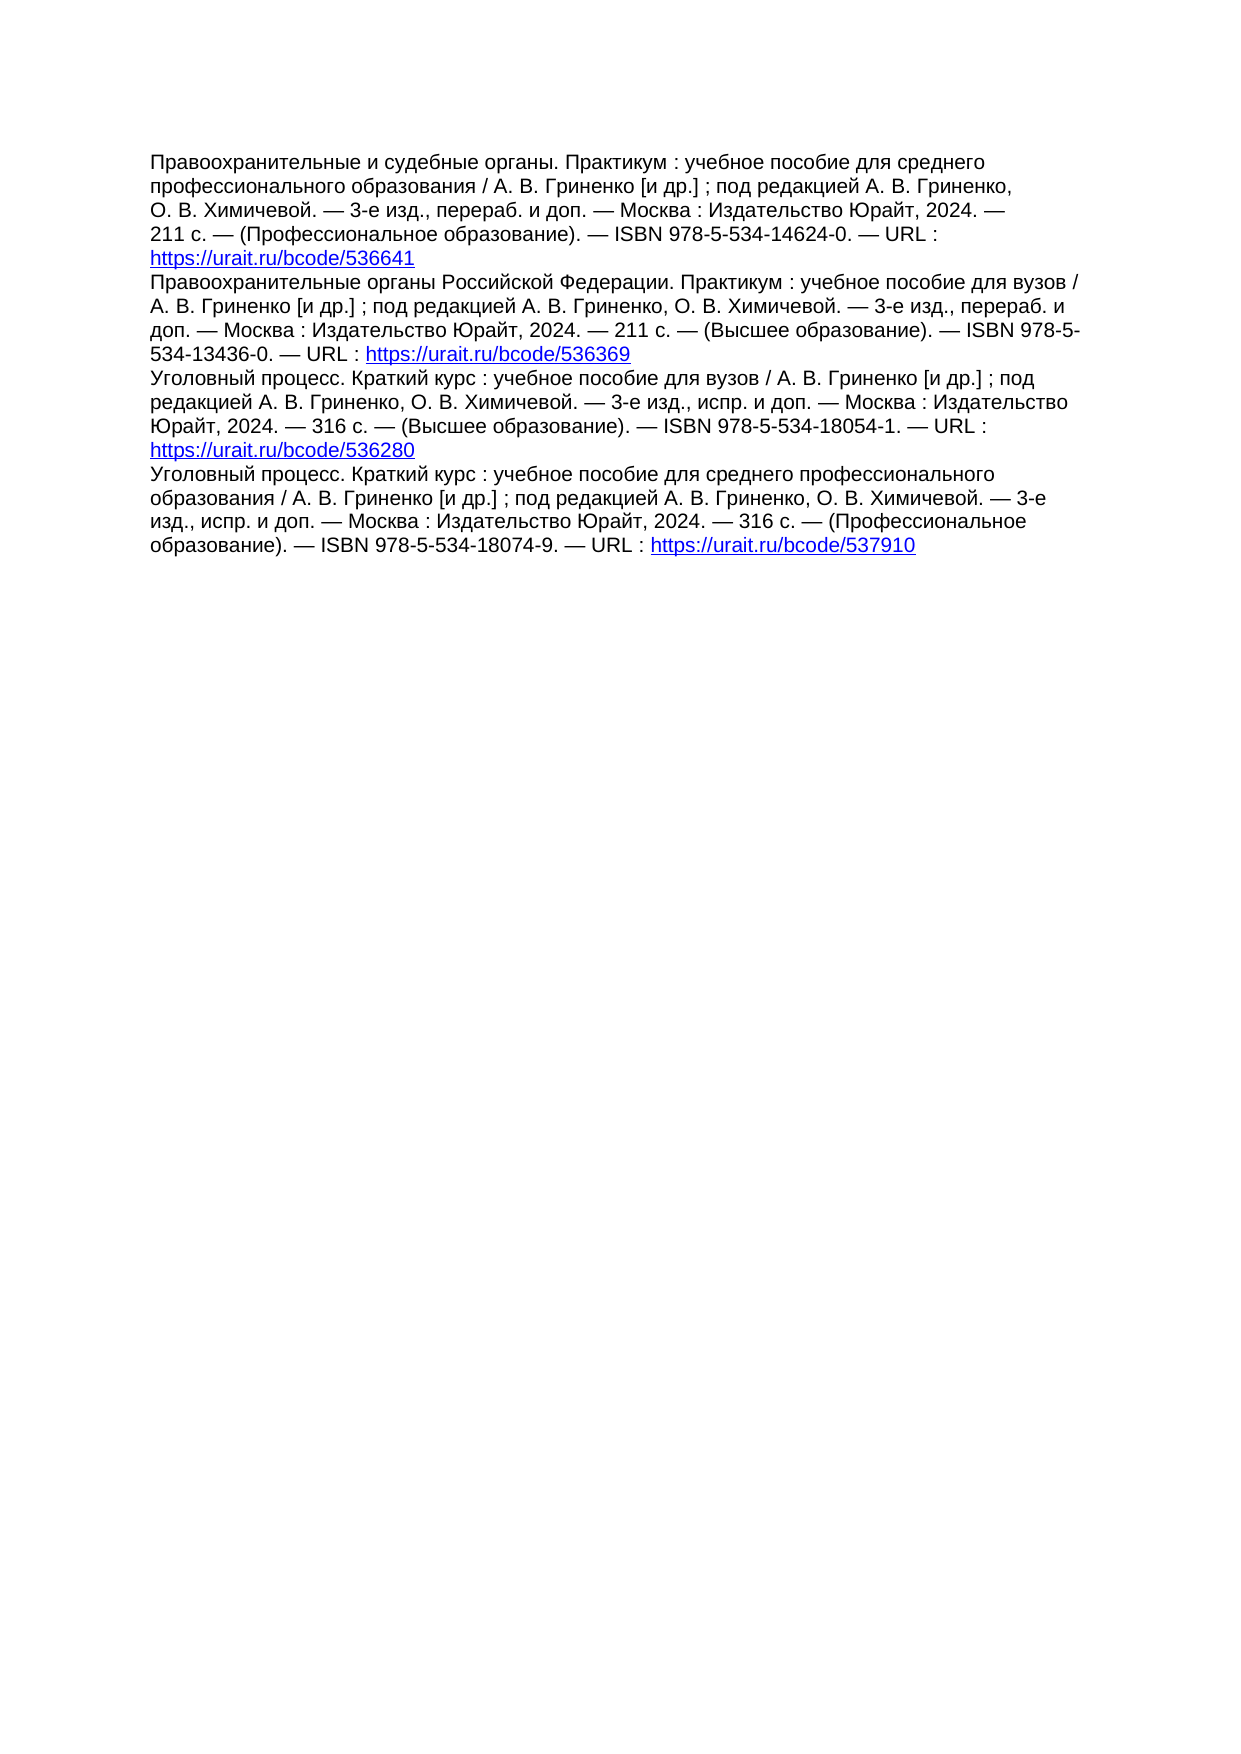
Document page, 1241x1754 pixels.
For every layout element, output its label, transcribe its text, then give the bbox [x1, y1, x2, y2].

text Правоохранительные и судебные органы. Практикум : учебное пособие для среднего профессионального образования / А. В. Гриненко [и др.] ; под редакцией А. В. Гриненко, О. В. Химичевой. — 3-е изд., перераб. и доп. — Москва : Издательство Юрайт, 2024. — 211 с. — (Профессиональное образование). — ISBN 978-5-534-14624-0. — URL : https://urait.ru/bcode/536641 [150, 150, 1090, 270]
text Уголовный процесс. Краткий курс : учебное пособие для вузов / А. В. Гриненко [и др.] ; под редакцией А. В. Гриненко, О. В. Химичевой. — 3-е изд., испр. и доп. — Москва : Издательство Юрайт, 2024. — 316 с. — (Высшее образование). — ISBN 978-5-534-18054-1. — URL : https://urait.ru/bcode/536280 [150, 366, 1090, 461]
text Правоохранительные органы Российской Федерации. Практикум : учебное пособие для вузов / А. В. Гриненко [и др.] ; под редакцией А. В. Гриненко, О. В. Химичевой. — 3-е изд., перераб. и доп. — Москва : Издательство Юрайт, 2024. — 211 с. — (Высшее образование). — ISBN 978-5-534-13436-0. — URL : https://urait.ru/bcode/536369 [150, 270, 1090, 366]
text Уголовный процесс. Краткий курс : учебное пособие для среднего профессионального образования / А. В. Гриненко [и др.] ; под редакцией А. В. Гриненко, О. В. Химичевой. — 3-е изд., испр. и доп. — Москва : Издательство Юрайт, 2024. — 316 с. — (Профессиональное образование). — ISBN 978-5-534-18074-9. — URL : https://urait.ru/bcode/537910 [150, 461, 1090, 557]
